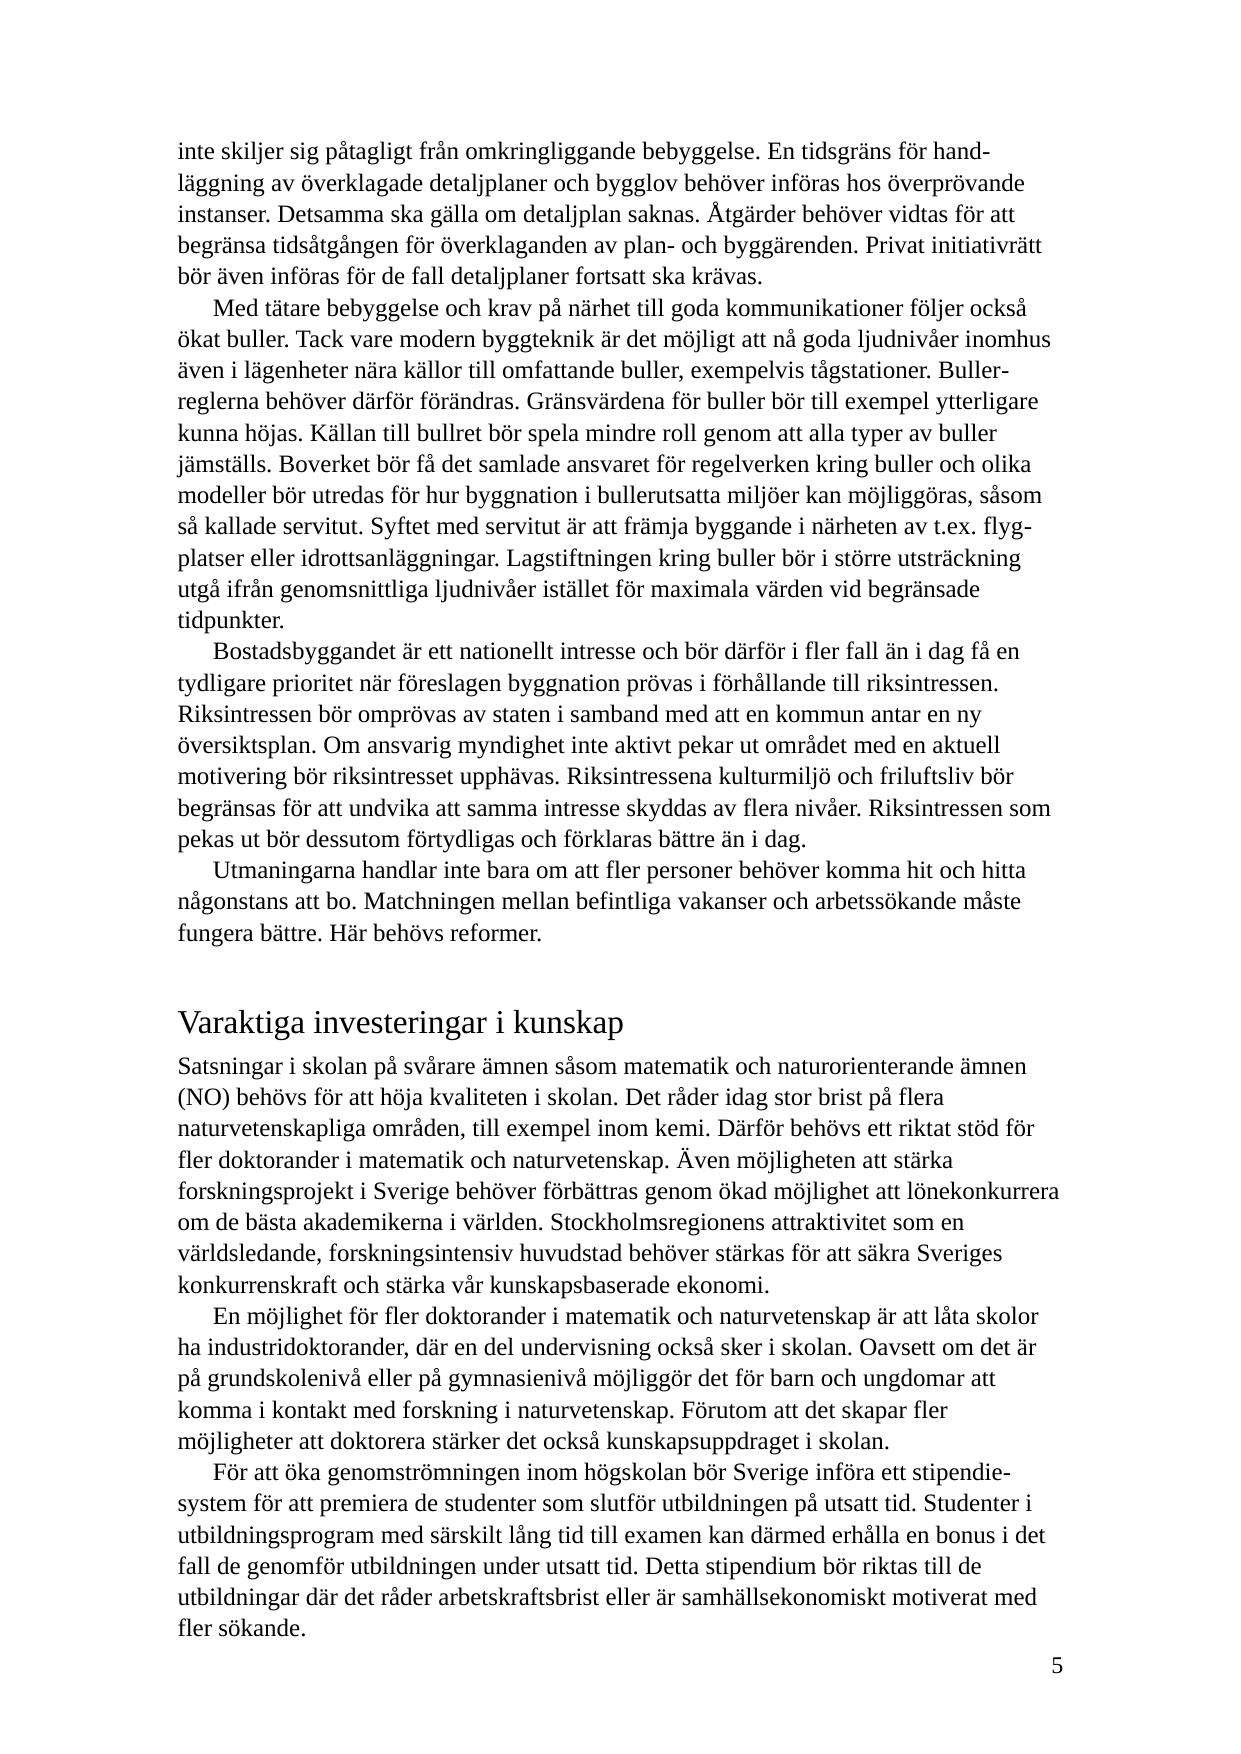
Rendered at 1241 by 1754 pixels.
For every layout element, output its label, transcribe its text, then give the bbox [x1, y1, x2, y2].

subtitle Varaktiga investeringar i kunskap [177, 1009, 1063, 1040]
text Med tätare bebyggelse och krav på närhet till goda kommunikationer följer också ökat buller. Tack vare modern byggteknik är det möjligt att nå goda ljudnivåer inomhus även i lägenheter nära källor till omfattande buller, exempelvis tågstationer. Bullerreglerna behöver därför förändras. Gränsvärdena för buller bör till exempel ytterligare kunna höjas. Källan till bullret bör spela mindre roll genom att alla typer av buller jämställs. Boverket bör få det samlade ansvaret för regelverken kring buller och olika modeller bör utredas för hur byggnation i bullerutsatta miljöer kan möjliggöras, såsom så kallade servitut. Syftet med servitut är att främja byggande i närheten av t.ex. flygplatser eller idrottsanläggningar. Lagstiftningen kring buller bör i större utsträckning utgå ifrån genomsnittliga ljudnivåer istället för maximala värden vid begränsade tidpunkter. [177, 290, 1063, 634]
text Bostadsbyggandet är ett nationellt intresse och bör därför i fler fall än i dag få en tydligare prioritet när föreslagen byggnation prövas i förhållande till riksintressen. Riksintressen bör omprövas av staten i samband med att en kommun antar en ny översiktsplan. Om ansvarig myndighet inte aktivt pekar ut området med en aktuell motivering bör riksintresset upphävas. Riksintressena kulturmiljö och friluftsliv bör begränsas för att undvika att samma intresse skyddas av flera nivåer. Riksintressen som pekas ut bör dessutom förtydligas och förklaras bättre än i dag. [177, 634, 1063, 853]
text En möjlighet för fler doktorander i matematik och naturvetenskap är att låta skolor ha industridoktorander, där en del undervisning också sker i skolan. Oavsett om det är på grundskolenivå eller på gymnasienivå möjliggör det för barn och ungdomar att komma i kontakt med forskning i naturvetenskap. Förutom att det skapar fler möjligheter att doktorera stärker det också kunskapsuppdraget i skolan. [177, 1298, 1063, 1455]
text Utmaningarna handlar inte bara om att fler personer behöver komma hit och hitta någonstans att bo. Matchningen mellan befintliga vakanser och arbetssökande måste fungera bättre. Här behövs reformer. [177, 853, 1063, 946]
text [177, 134, 1063, 290]
text För att öka genomströmningen inom högskolan bör Sverige införa ett stipendiesystem för att premiera de studenter som slutför utbildningen på utsatt tid. Studenter i utbildningsprogram med särskilt lång tid till examen kan därmed erhålla en bonus i det fall de genomför utbildningen under utsatt tid. Detta stipendium bör riktas till de utbildningar där det råder arbetskraftsbrist eller är samhällsekonomiskt motiverat med fler sökande. [177, 1455, 1063, 1642]
text Satsningar i skolan på svårare ämnen såsom matematik och naturorienterande ämnen (NO) behövs för att höja kvaliteten i skolan. Det råder idag stor brist på flera naturvetenskapliga områden, till exempel inom kemi. Därför behövs ett riktat stöd för fler doktorander i matematik och naturvetenskap. Även möjligheten att stärka forskningsprojekt i Sverige behöver förbättras genom ökad möjlighet att lönekonkurrera om de bästa akademikerna i världen. Stockholmsregionens attraktivitet som en världsledande, forskningsintensiv huvudstad behöver stärkas för att säkra Sveriges konkurrenskraft och stärka vår kunskapsbaserade ekonomi. [177, 1048, 1063, 1298]
